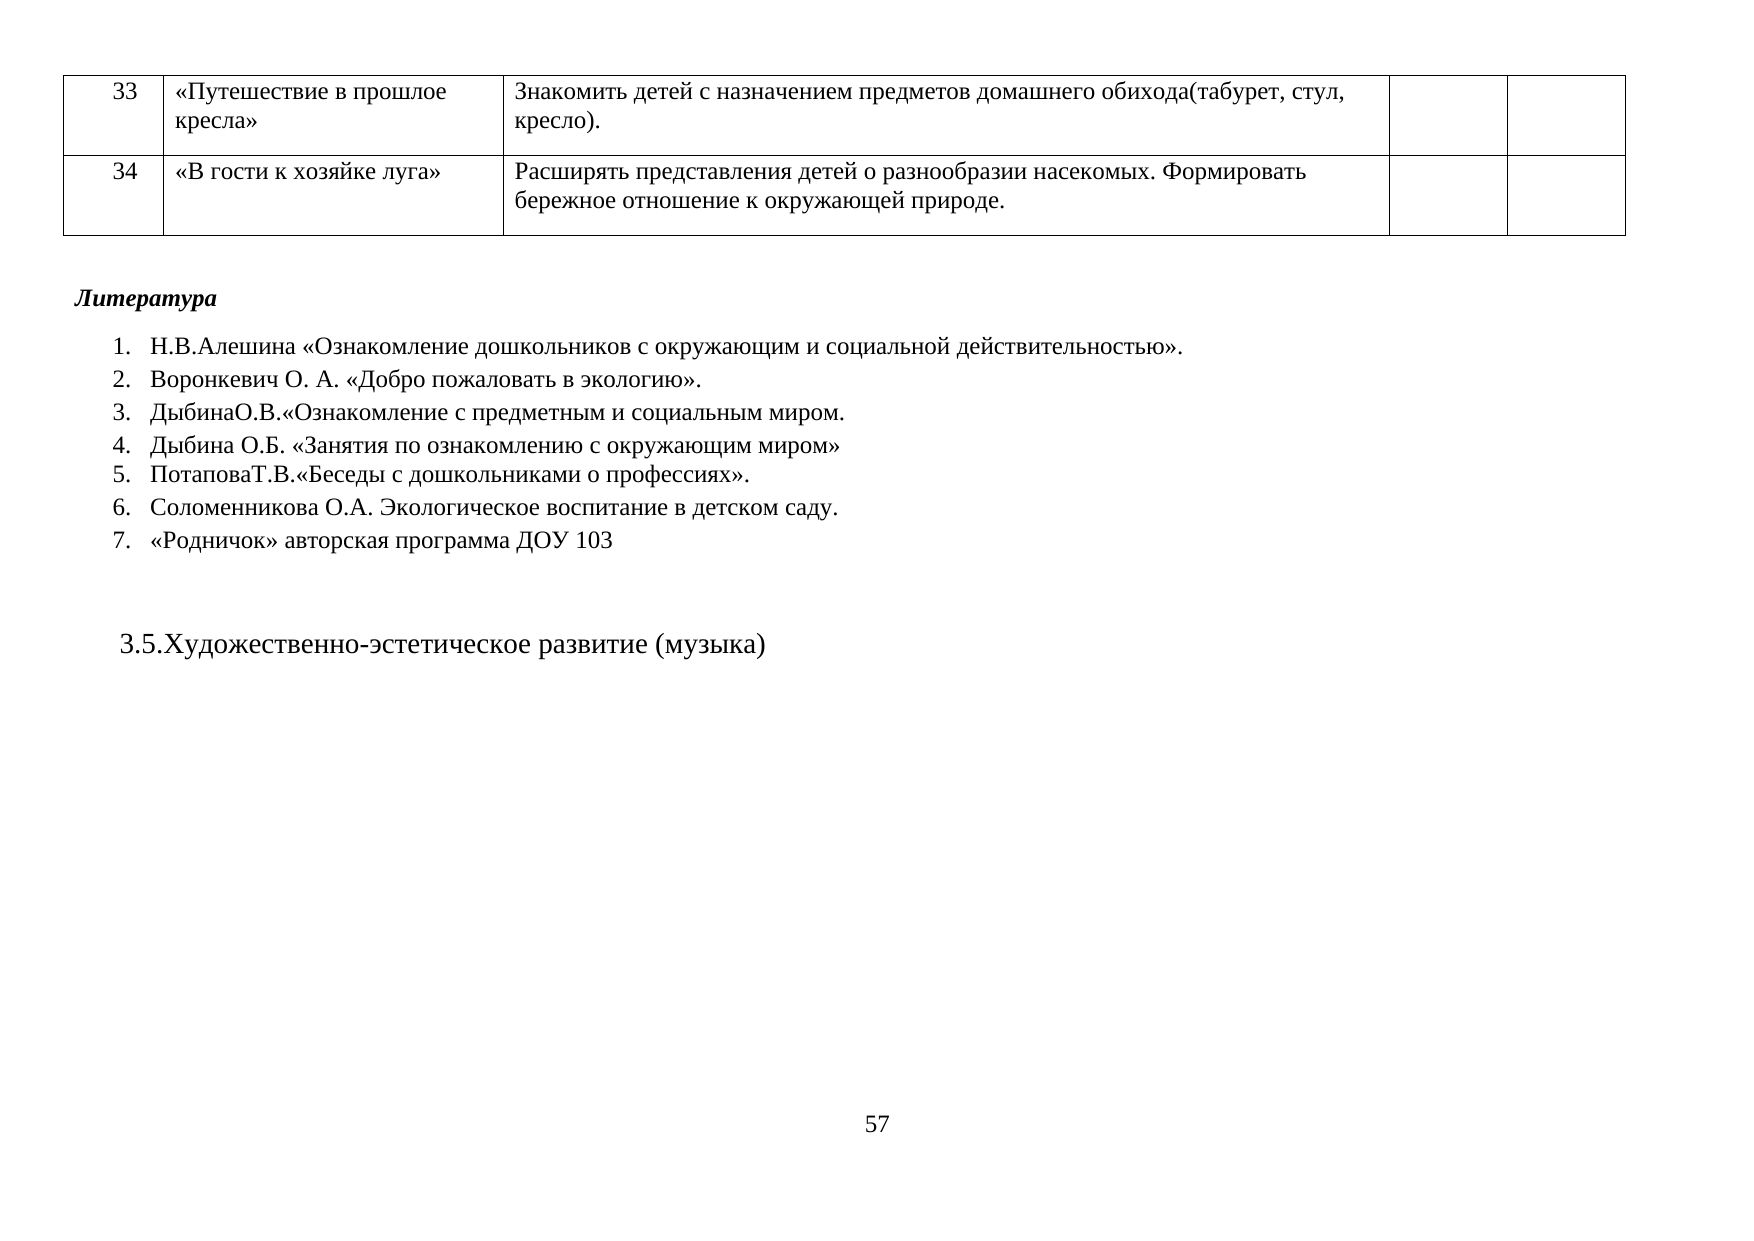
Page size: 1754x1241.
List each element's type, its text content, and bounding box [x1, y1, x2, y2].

table_cell [1390, 156, 1507, 235]
table_cell 34 [64, 156, 163, 235]
list «Родничок» авторская программа ДОУ 103 [112, 525, 1679, 554]
table_cell [1390, 76, 1507, 155]
list Дыбина О.Б. «Занятия по ознакомлению с окружающим миром» [112, 430, 1679, 459]
table_cell Расширять представления детей о разнообразии насекомых. Формировать бережное отношение к окружающей природе. [504, 156, 1389, 235]
text Литература [75, 283, 1679, 312]
list Воронкевич О. А. «Добро пожаловать в экологию». [112, 364, 1679, 393]
text 3.5.Художественно-эстетическое развитие (музыка) [75, 627, 1679, 660]
list ДыбинаО.В.«Ознакомление с предметным и социальным миром. [112, 397, 1679, 426]
table_cell «Путешествие в прошлое кресла» [164, 76, 503, 155]
table_cell [1508, 76, 1625, 155]
table_cell Знакомить детей с назначением предметов домашнего обихода(табурет, стул, кресло). [504, 76, 1389, 155]
table_cell [1508, 156, 1625, 235]
table_cell 33 [64, 76, 163, 155]
list Соломенникова О.А. Экологическое воспитание в детском саду. [112, 492, 1679, 521]
list Н.В.Алешина «Ознакомление дошкольников с окружающим и социальной действительностью». [112, 331, 1679, 360]
table_cell «В гости к хозяйке луга» [164, 156, 503, 235]
list ПотаповаТ.В.«Беседы с дошкольниками о профессиях». [112, 459, 1679, 488]
